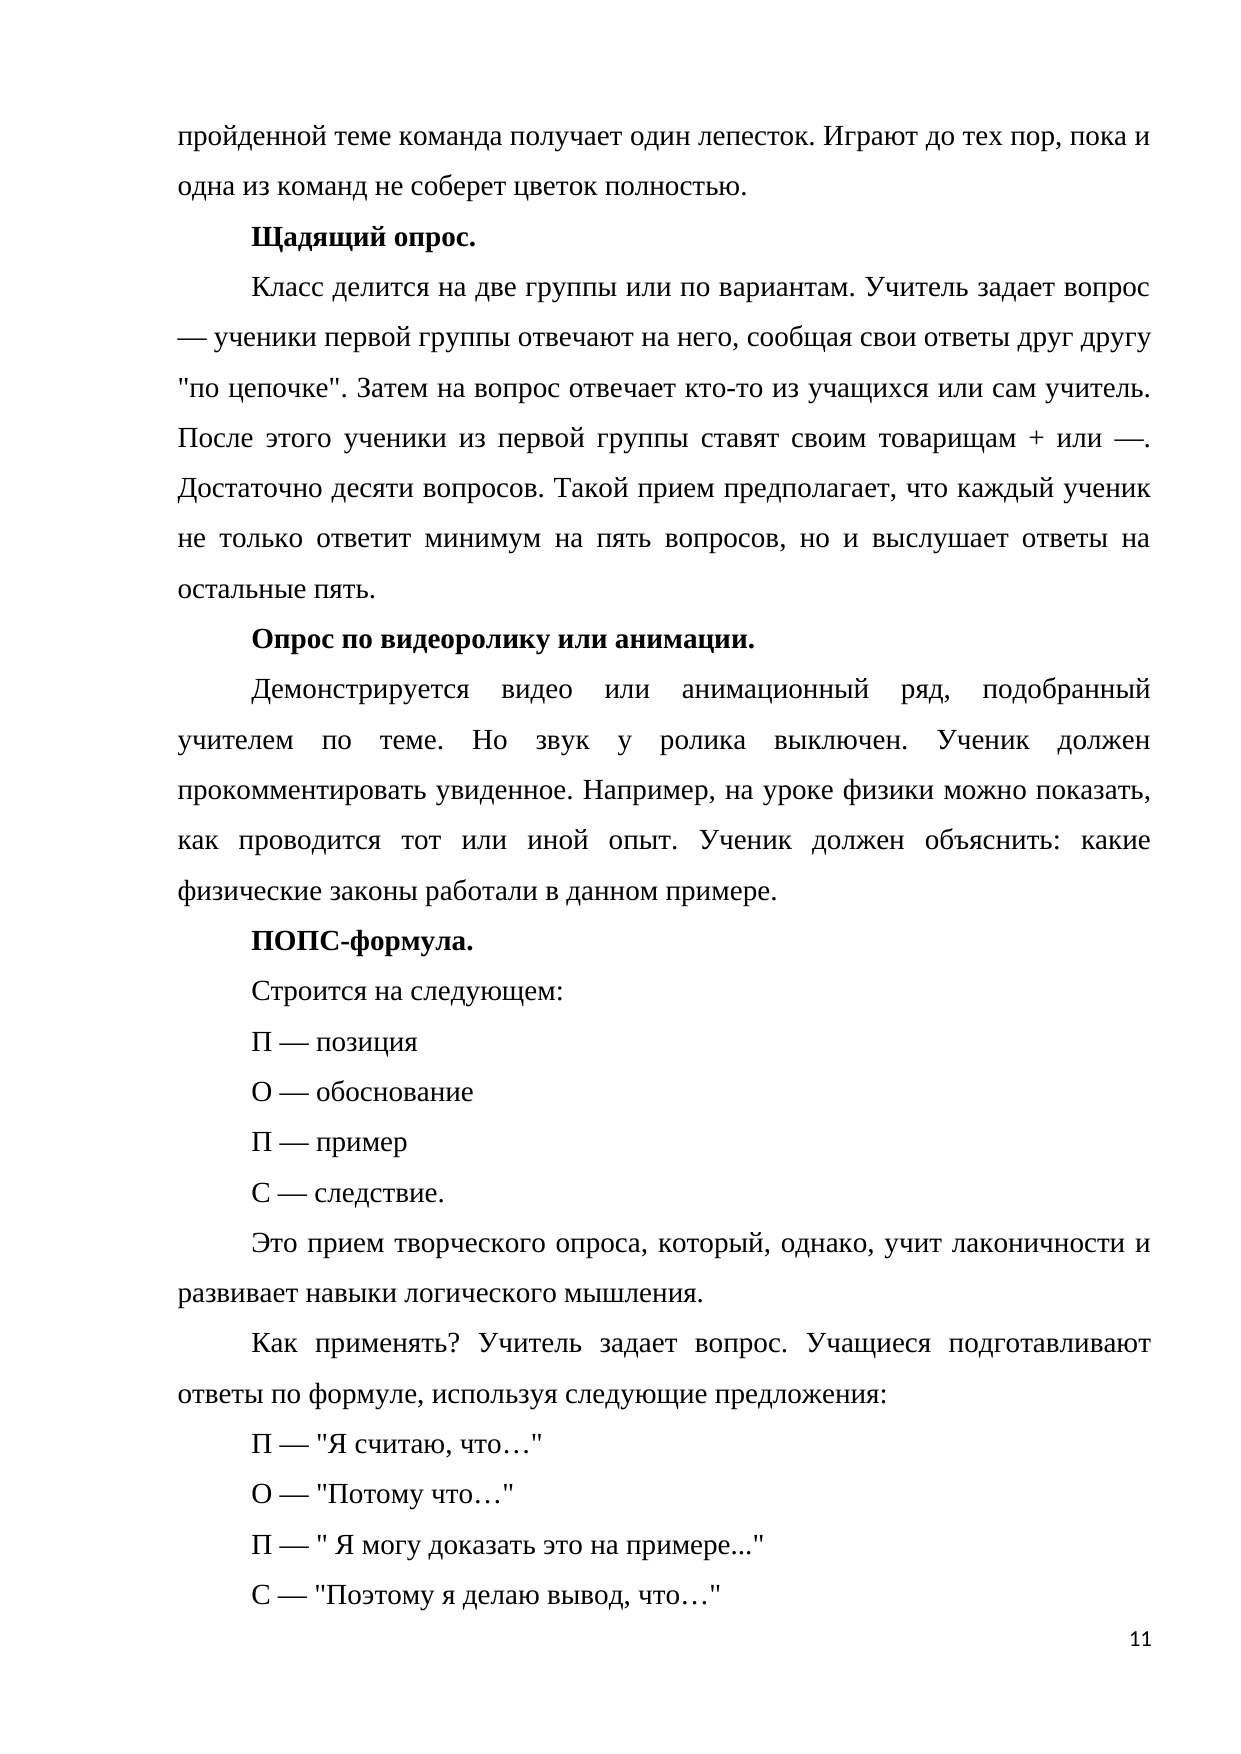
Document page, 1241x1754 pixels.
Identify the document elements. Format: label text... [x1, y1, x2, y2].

text П — "Я считаю, что…" [177, 1426, 1152, 1460]
text ПОПС-формула. [177, 923, 1152, 957]
text Как применять? Учитель задает вопрос. Учащиеся подготавливают ответы по формуле, используя следующие предложения: [177, 1326, 1152, 1409]
text Щадящий опрос. [177, 219, 1152, 252]
text П — пример [177, 1124, 1152, 1158]
text Строится на следующем: [177, 973, 1152, 1007]
text Опрос по видеоролику или анимации. [177, 621, 1152, 655]
text Класс делится на две группы или по вариантам. Учитель задает вопрос — ученики первой группы отвечают на него, сообщая свои ответы друг другу "по цепочке". Затем на вопрос отвечает кто-то из учащихся или сам учитель. После этого ученики из первой группы ставят своим товарищам + или —. Достаточно десяти вопросов. Такой прием предполагает, что каждый ученик не только ответит минимум на пять вопросов, но и выслушает ответы на остальные пять. [177, 269, 1152, 604]
text С — "Поэтому я делаю вывод, что…" [177, 1577, 1152, 1611]
text О — обоснование [177, 1074, 1152, 1108]
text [177, 118, 1152, 202]
text П — " Я могу доказать это на примере..." [177, 1527, 1152, 1560]
text П — позиция [177, 1024, 1152, 1057]
text О — "Потому что…" [177, 1477, 1152, 1510]
text С — следствие. [177, 1175, 1152, 1208]
text Демонстрируется видео или анимационный ряд, подобранный учителем по теме. Но звук у ролика выключен. Ученик должен прокомментировать увиденное. Например, на уроке физики можно показать, как проводится тот или иной опыт. Ученик должен объяснить: какие физические законы работали в данном примере. [177, 672, 1152, 906]
text Это прием творческого опроса, который, однако, учит лаконичности и развивает навыки логического мышления. [177, 1225, 1152, 1309]
